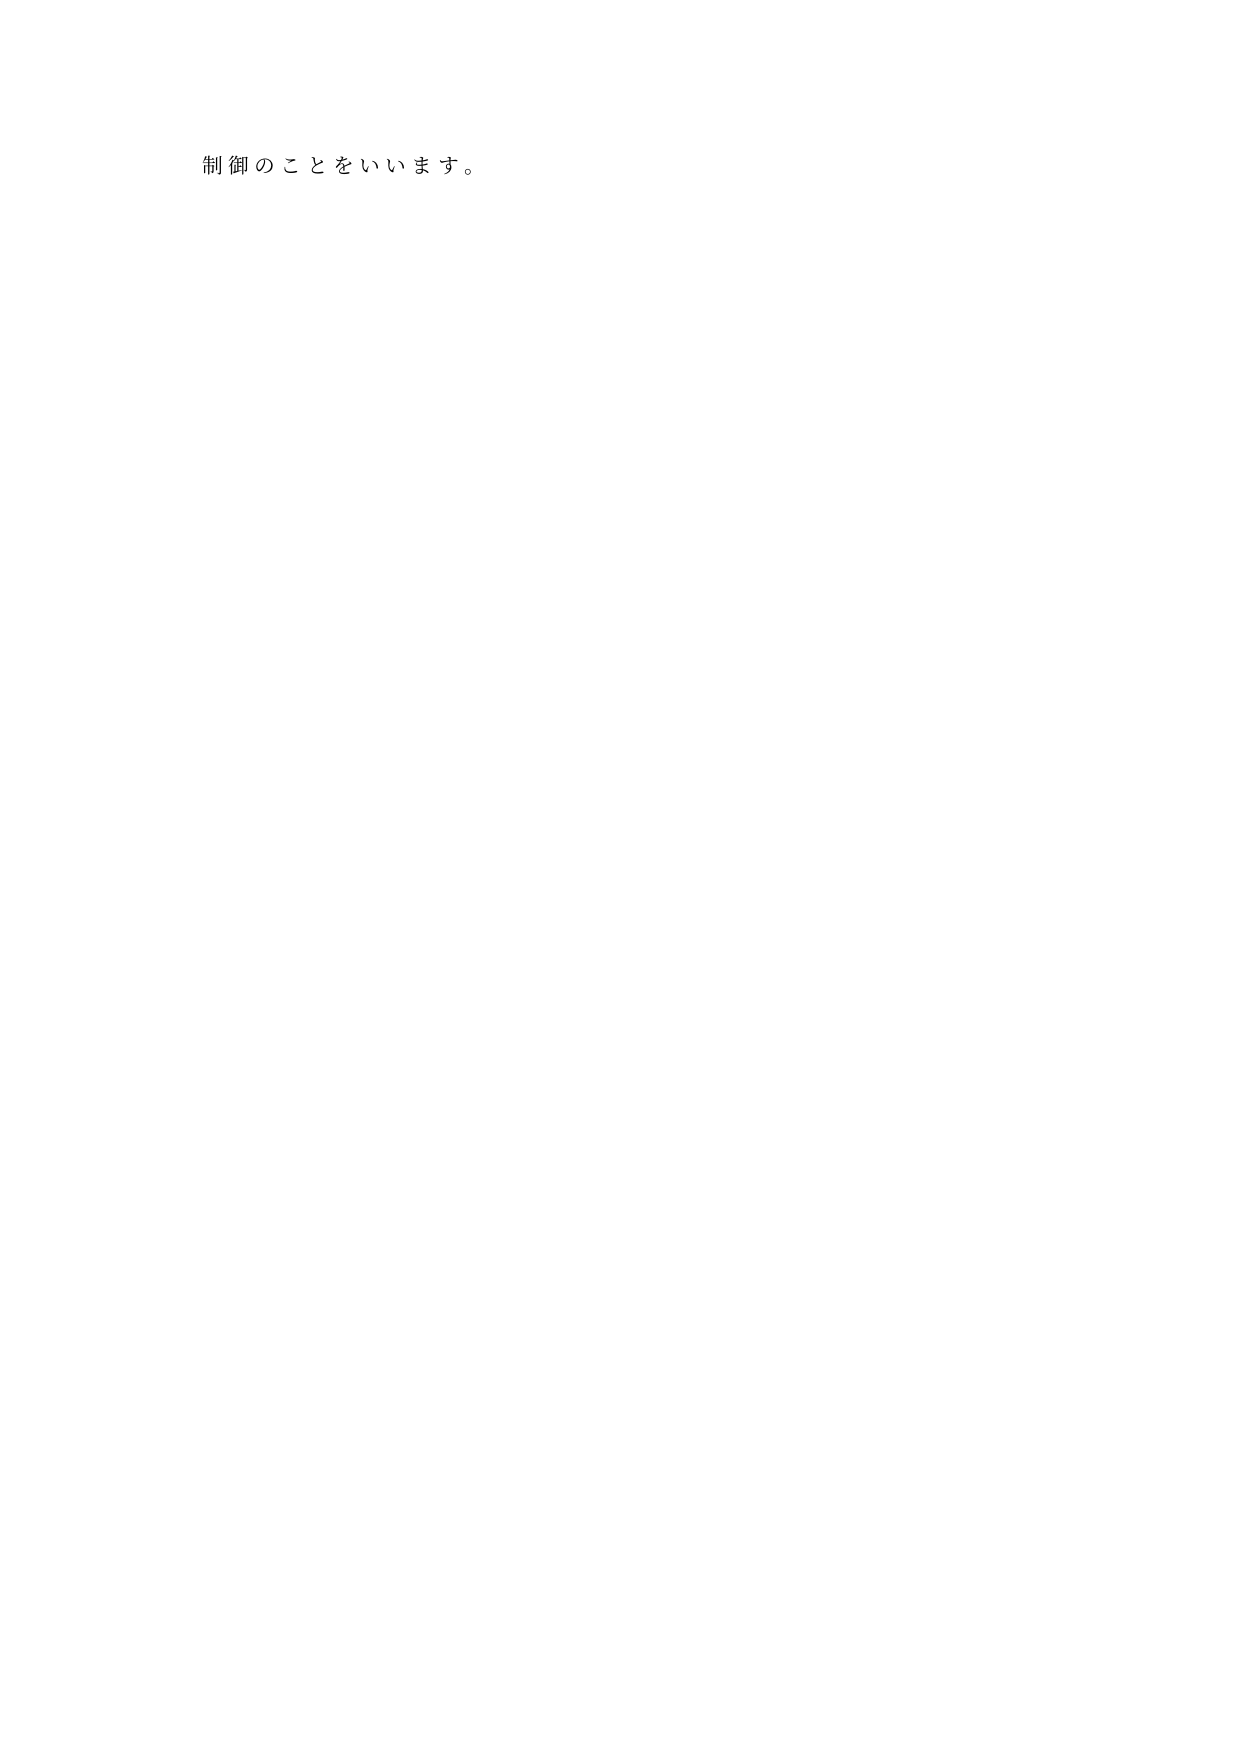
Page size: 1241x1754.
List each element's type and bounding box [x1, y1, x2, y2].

text [171, 146, 1121, 183]
